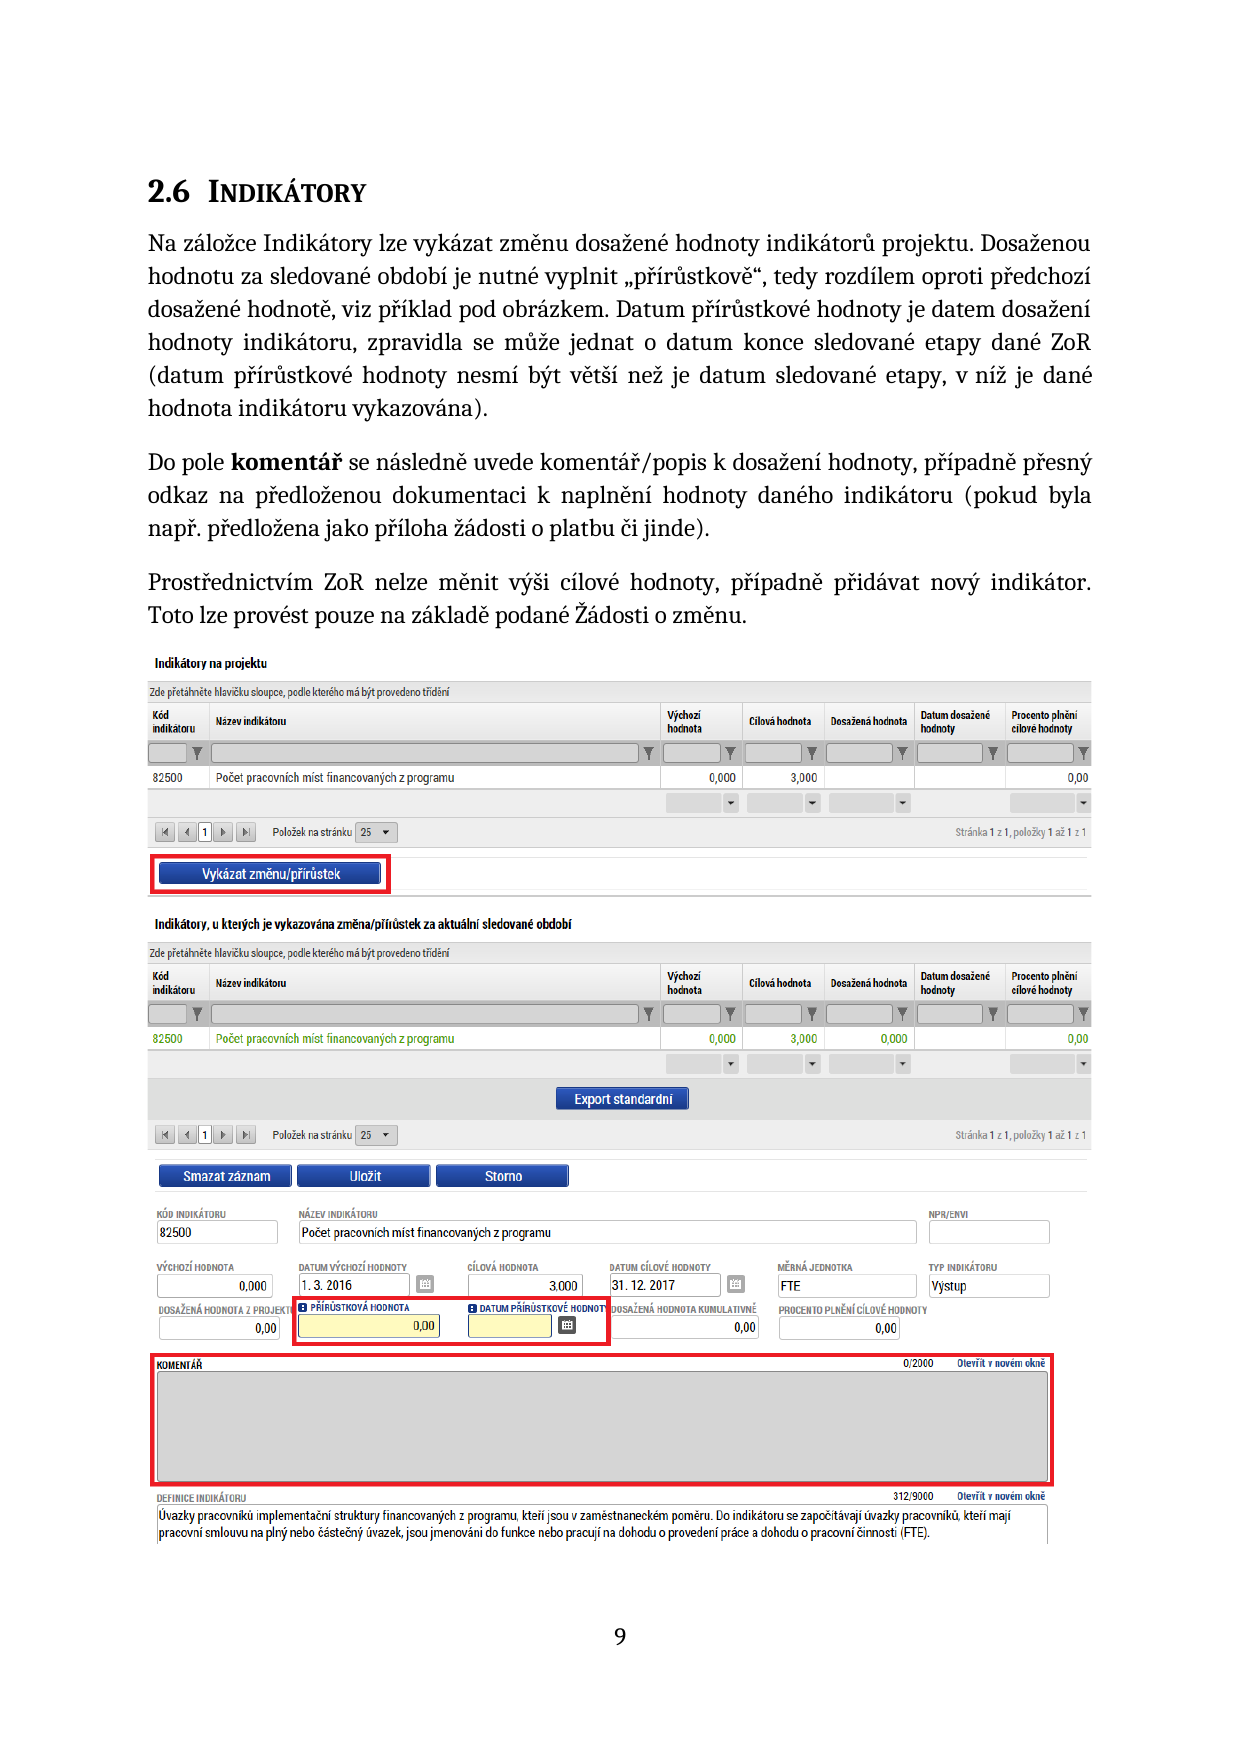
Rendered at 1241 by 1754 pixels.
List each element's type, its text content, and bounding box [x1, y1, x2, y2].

picture [147, 655, 1092, 1544]
text Do pole komentář se následně uvede komentář/popis k dosažení hodnoty, případně přesný odkaz na předloženou dokumentaci k naplnění hodnoty daného indikátoru (pokud byla např. předložena jako příloha žádosti o platbu či jinde). [148, 448, 1093, 543]
subtitle Indikátory [148, 173, 1093, 211]
text Prostřednictvím ZoR nelze měnit výši cílové hodnoty, případně přidávat nový indikátor. Toto lze provést pouze na základě podané Žádosti o změnu. [148, 568, 1093, 630]
text Na záložce Indikátory lze vykázat změnu dosažené hodnoty indikátorů projektu. Dosaženou hodnotu za sledované období je nutné vyplnit „přírůstkově“, tedy rozdílem oproti předchozí dosažené hodnotě, viz příklad pod obrázkem. Datum přírůstkové hodnoty je datem dosažení hodnoty indikátoru, zpravidla se může jednat o datum konce sledované etapy dané ZoR (datum přírůstkové hodnoty nesmí být větší než je datum sledované etapy, v níž je dané hodnota indikátoru vykazována). [148, 229, 1093, 423]
